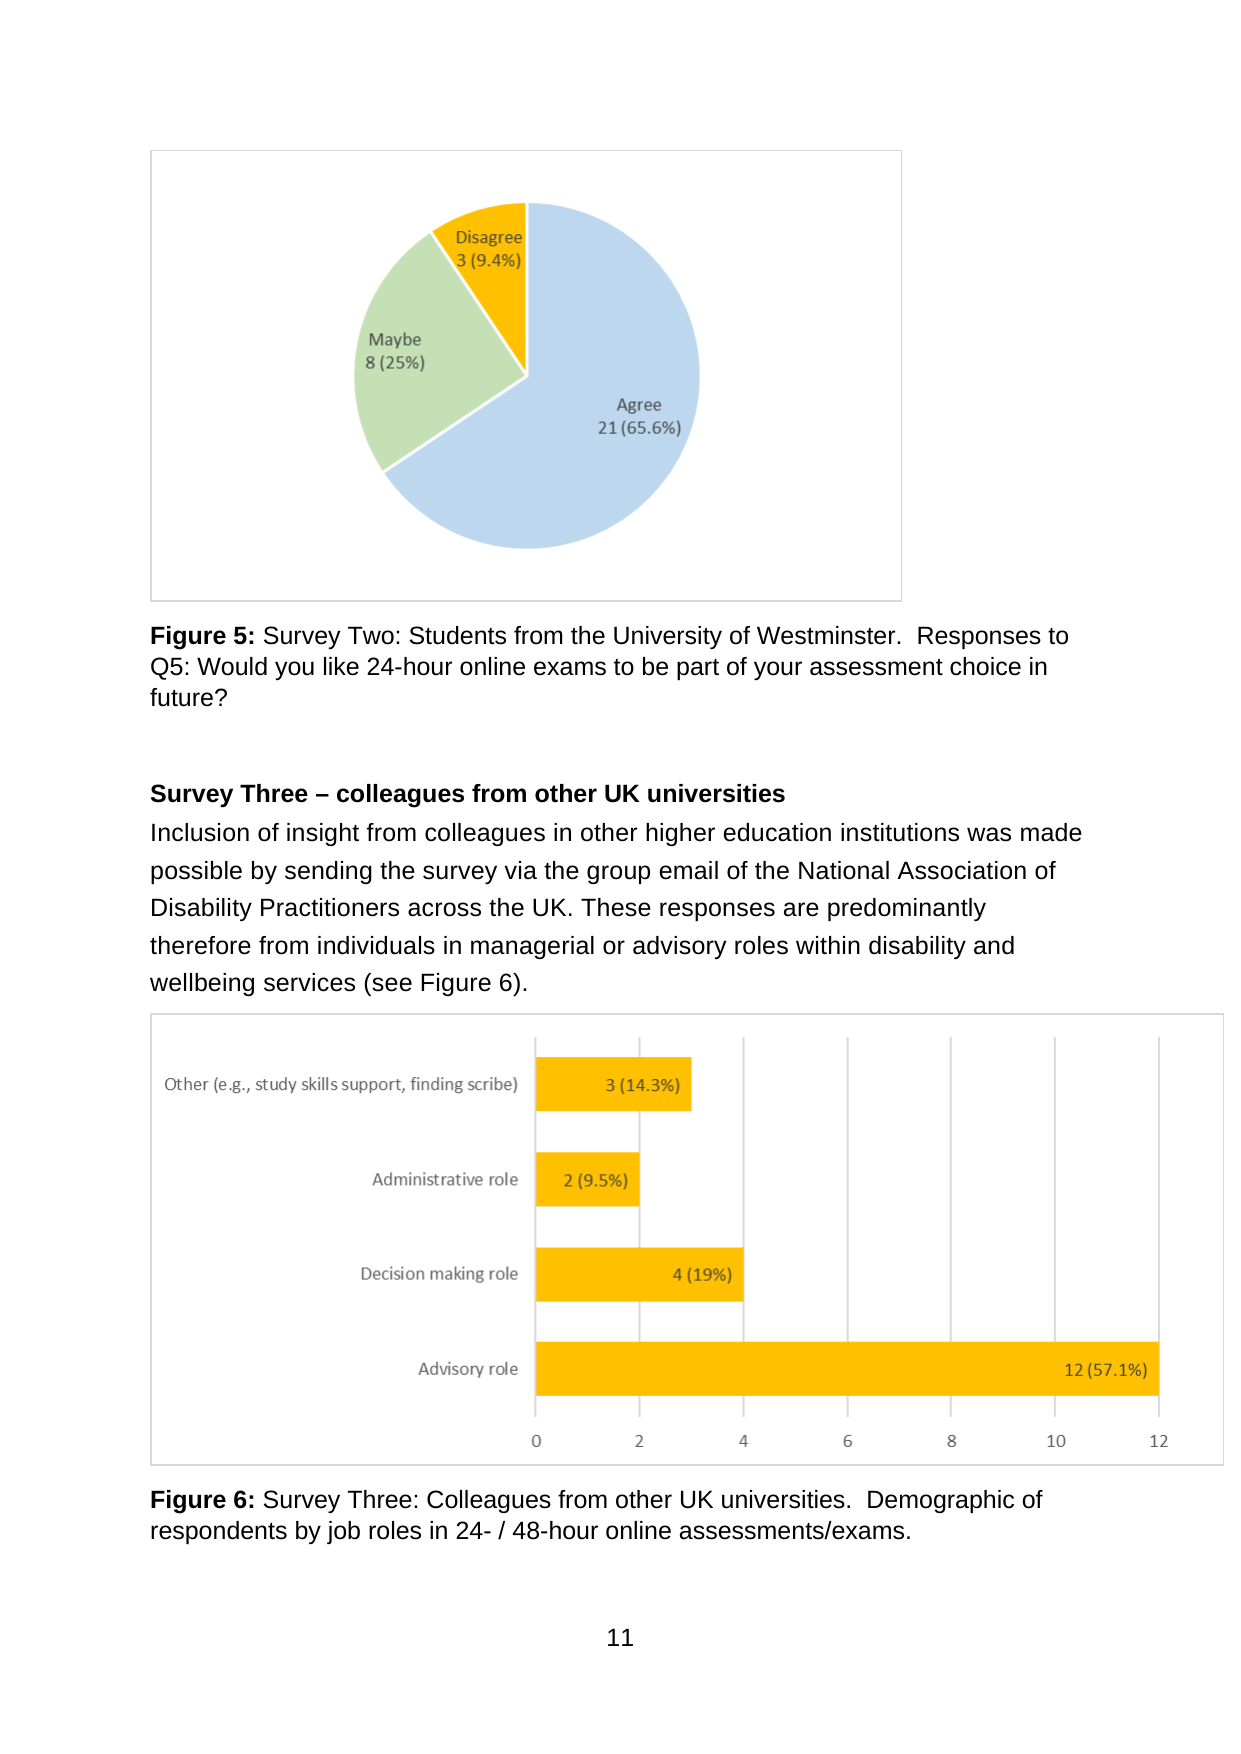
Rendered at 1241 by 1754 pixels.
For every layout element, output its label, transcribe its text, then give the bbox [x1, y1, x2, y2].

subtitle Survey Three – colleagues from other UK universities [150, 778, 1090, 807]
text Figure 6: Survey Three: Colleagues from other UK universities. Demographic of respondents by job roles in 24- / 48-hour online assessments/exams. [150, 1485, 1090, 1544]
text Figure 5: Survey Two: Students from the University of Westminster. Responses to Q5: Would you like 24-hour online exams to be part of your assessment choice in future? [150, 621, 1090, 712]
picture [150, 150, 903, 602]
picture [150, 1013, 1224, 1466]
text Inclusion of insight from colleagues in other higher education institutions was made possible by sending the survey via the group email of the National Association of Disability Practitioners across the UK. These responses are predominantly therefore from individuals in managerial or advisory roles within disability and wellbeing services (see Figure 6). [150, 809, 1090, 997]
